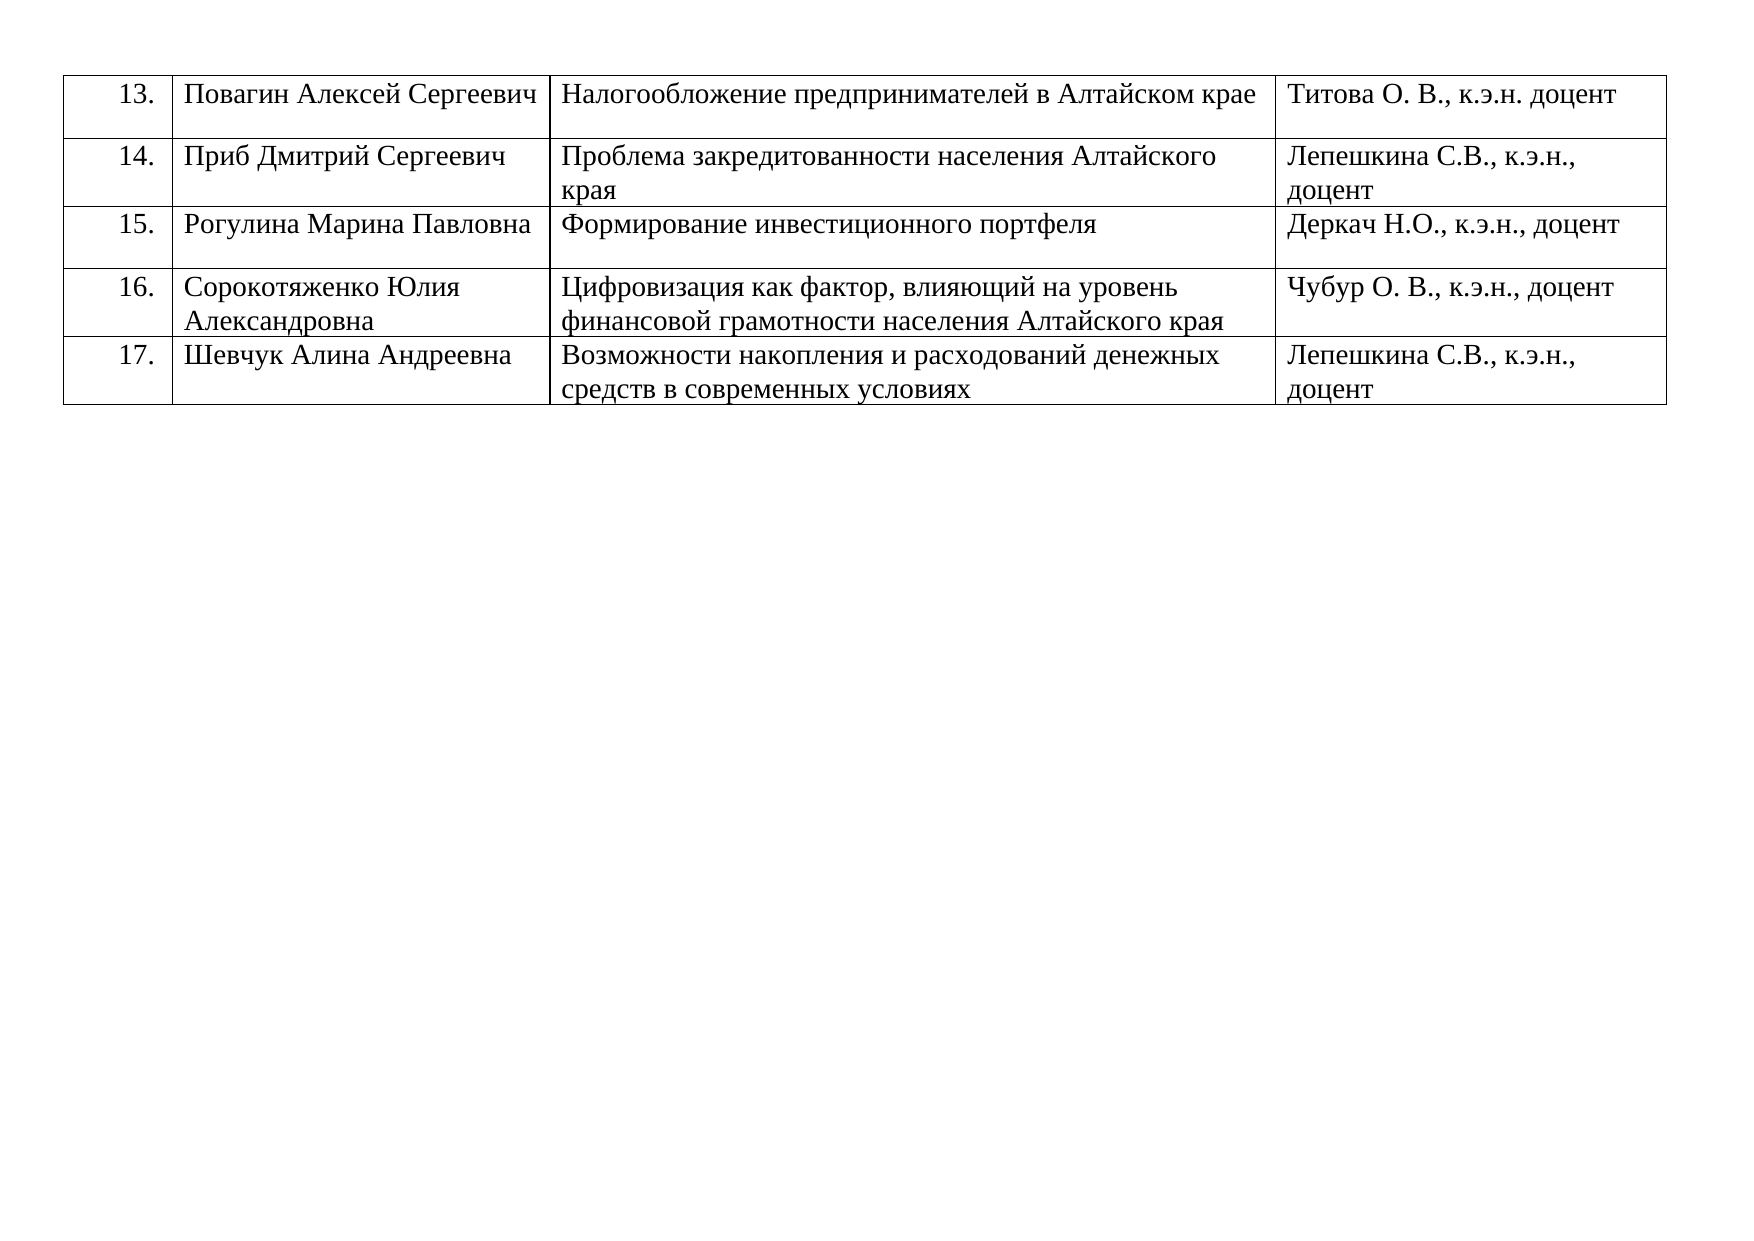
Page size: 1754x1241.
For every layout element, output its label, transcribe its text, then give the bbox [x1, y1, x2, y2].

table_cell Цифровизация как фактор, влияющий на уровень финансовой грамотности населения Алтайского края [551, 269, 1275, 336]
table_cell Повагин Алексей Сергеевич [173, 76, 549, 137]
table_cell [64, 269, 172, 336]
table_cell Проблема закредитованности населения Алтайского края [551, 139, 1275, 206]
table_cell [64, 337, 172, 404]
table_cell Сорокотяженко Юлия Александровна [173, 269, 549, 336]
table_cell Титова О. В., к.э.н. доцент [1276, 76, 1666, 137]
table_cell Налогообложение предпринимателей в Алтайском крае [551, 76, 1275, 137]
table_cell [64, 139, 172, 206]
table_cell Приб Дмитрий Сергеевич [173, 139, 549, 206]
table_cell Рогулина Марина Павловна [173, 207, 549, 268]
table_cell [64, 76, 172, 137]
table_cell [64, 207, 172, 268]
table_cell Формирование инвестиционного портфеля [551, 207, 1275, 268]
table_cell Шевчук Алина Андреевна [173, 337, 549, 404]
table_cell Возможности накопления и расходований денежных средств в современных условиях [551, 337, 1275, 404]
table_cell Чубур О. В., к.э.н., доцент [1276, 269, 1666, 336]
table_cell Лепешкина С.В., к.э.н., доцент [1276, 337, 1666, 404]
table_cell Лепешкина С.В., к.э.н., доцент [1276, 139, 1666, 206]
table_cell Деркач Н.О., к.э.н., доцент [1276, 207, 1666, 268]
